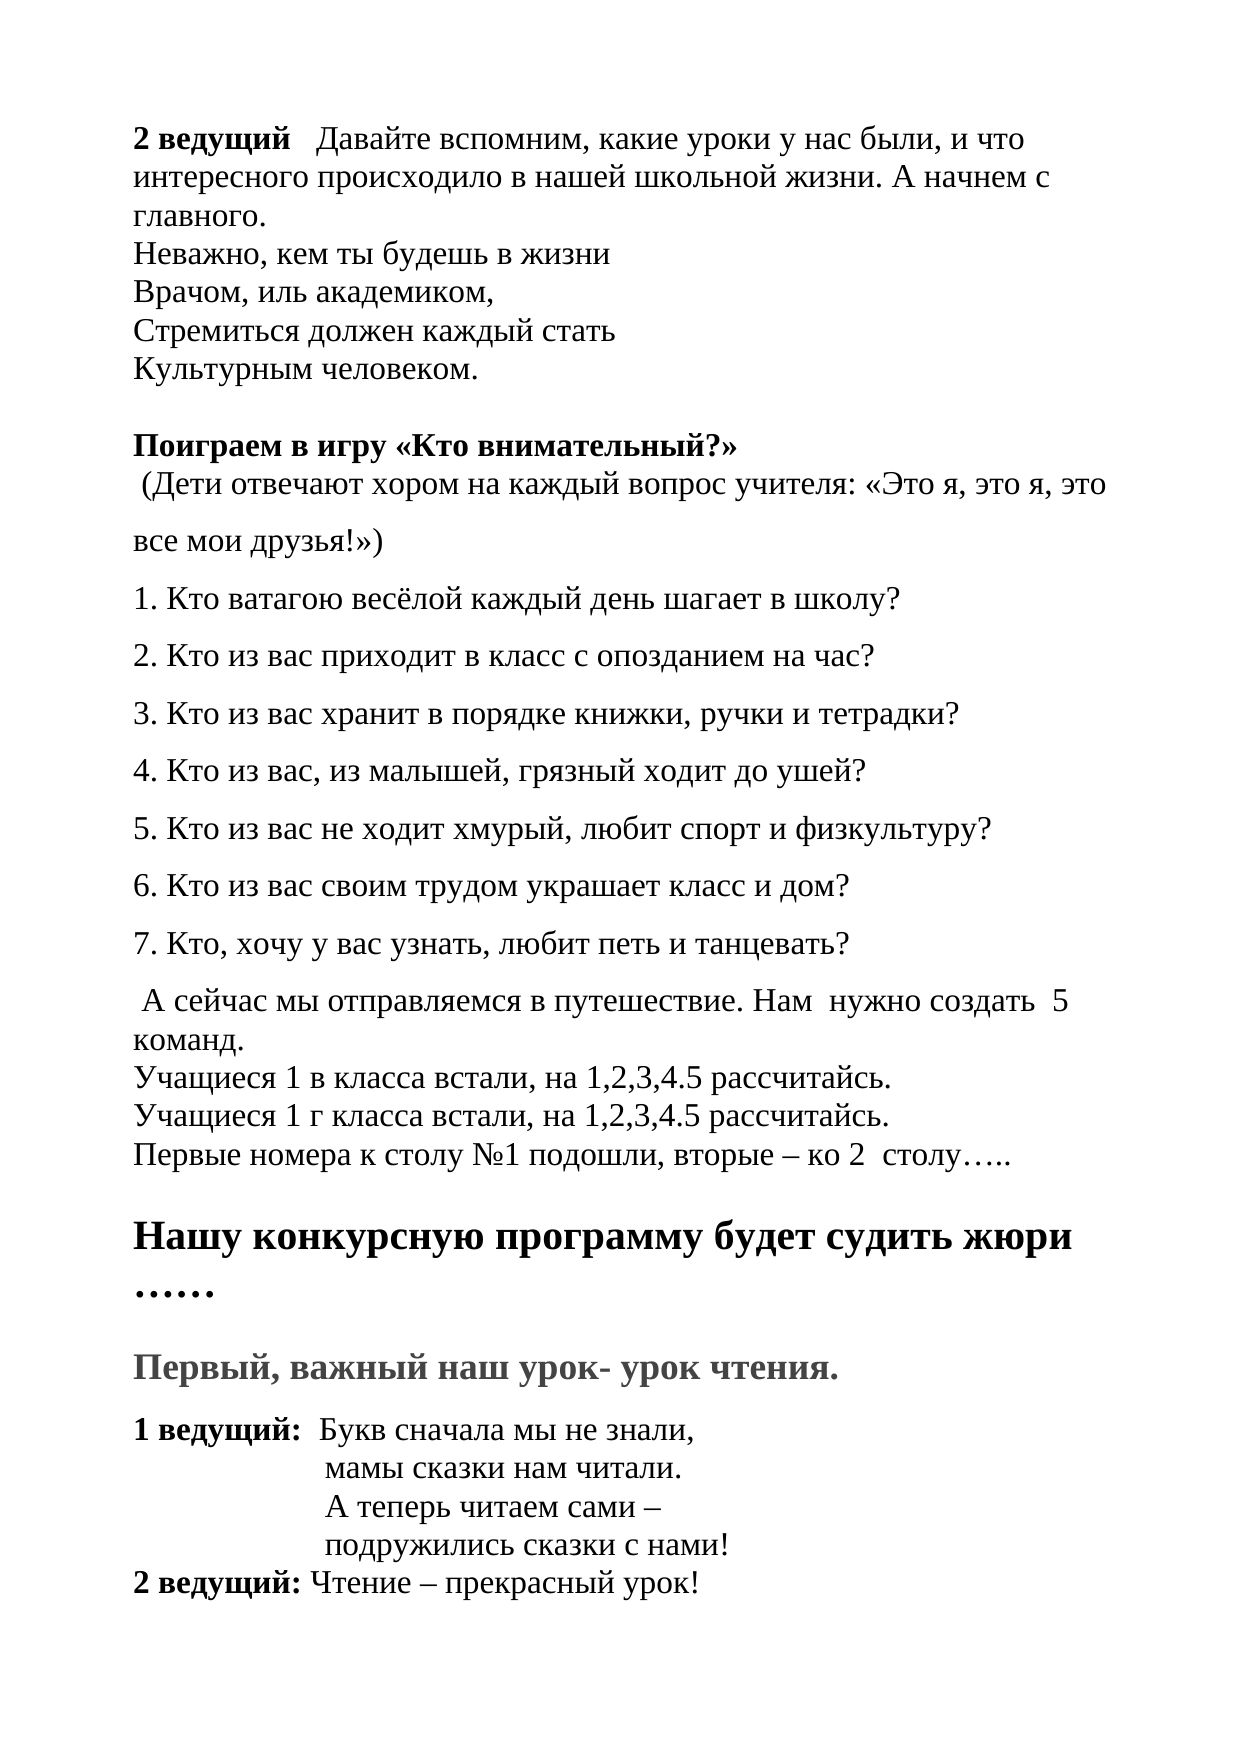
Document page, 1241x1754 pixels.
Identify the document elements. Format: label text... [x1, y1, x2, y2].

text Первый, важный наш урок- урок чтения. [133, 1345, 1152, 1388]
text Культурным человеком. [133, 348, 1152, 386]
text 2. Кто из вас приходит в класс с опозданием на час? [133, 636, 1152, 674]
text Первые номера к столу №1 подошли, вторые – ко 2 столу….. [133, 1134, 1152, 1172]
text Поиграем в игру «Кто внимательный?» [133, 425, 1152, 463]
text А сейчас мы отправляемся в путешествие. Нам нужно создать 5 команд. [133, 981, 1152, 1057]
text Нашу конкурсную программу будет судить жюри …… [133, 1211, 1152, 1306]
text 2 ведущий: Чтение – прекрасный урок! [133, 1563, 1152, 1601]
text Врачом, иль академиком, [133, 271, 1152, 310]
text Неважно, кем ты будешь в жизни [133, 233, 1152, 271]
text 1 ведущий: Букв сначала мы не знали, [133, 1409, 1152, 1448]
text Стремиться должен каждый стать [133, 310, 1152, 348]
text 4. Кто из вас, из малышей, грязный ходит до ушей? [133, 751, 1152, 789]
text 3. Кто из вас хранит в порядке книжки, ручки и тетрадки? [133, 693, 1152, 731]
text подружились сказки с нами! [133, 1524, 1152, 1563]
text мамы сказки нам читали. А теперь читаем сами – [133, 1448, 1152, 1524]
text 5. Кто из вас не ходит хмурый, любит спорт и физкультуру? [133, 808, 1152, 846]
text Учащиеся 1 г класса встали, на 1,2,3,4.5 рассчитайсь. [133, 1096, 1152, 1134]
text Учащиеся 1 в класса встали, на 1,2,3,4.5 рассчитайсь. [133, 1057, 1152, 1096]
text 6. Кто из вас своим трудом украшает класс и дом? [133, 866, 1152, 904]
text 7. Кто, хочу у вас узнать, любит петь и танцевать? [133, 923, 1152, 961]
text (Дети отвечают хором на каждый вопрос учителя: «Это я, это я, это все мои друзья!») [133, 463, 1152, 559]
text 2 ведущий Давайте вспомним, какие уроки у нас были, и что интересного происходило в нашей школьной жизни. А начнем с главного. [133, 118, 1152, 233]
text 1. Кто ватагою весёлой каждый день шагает в школу? [133, 578, 1152, 616]
